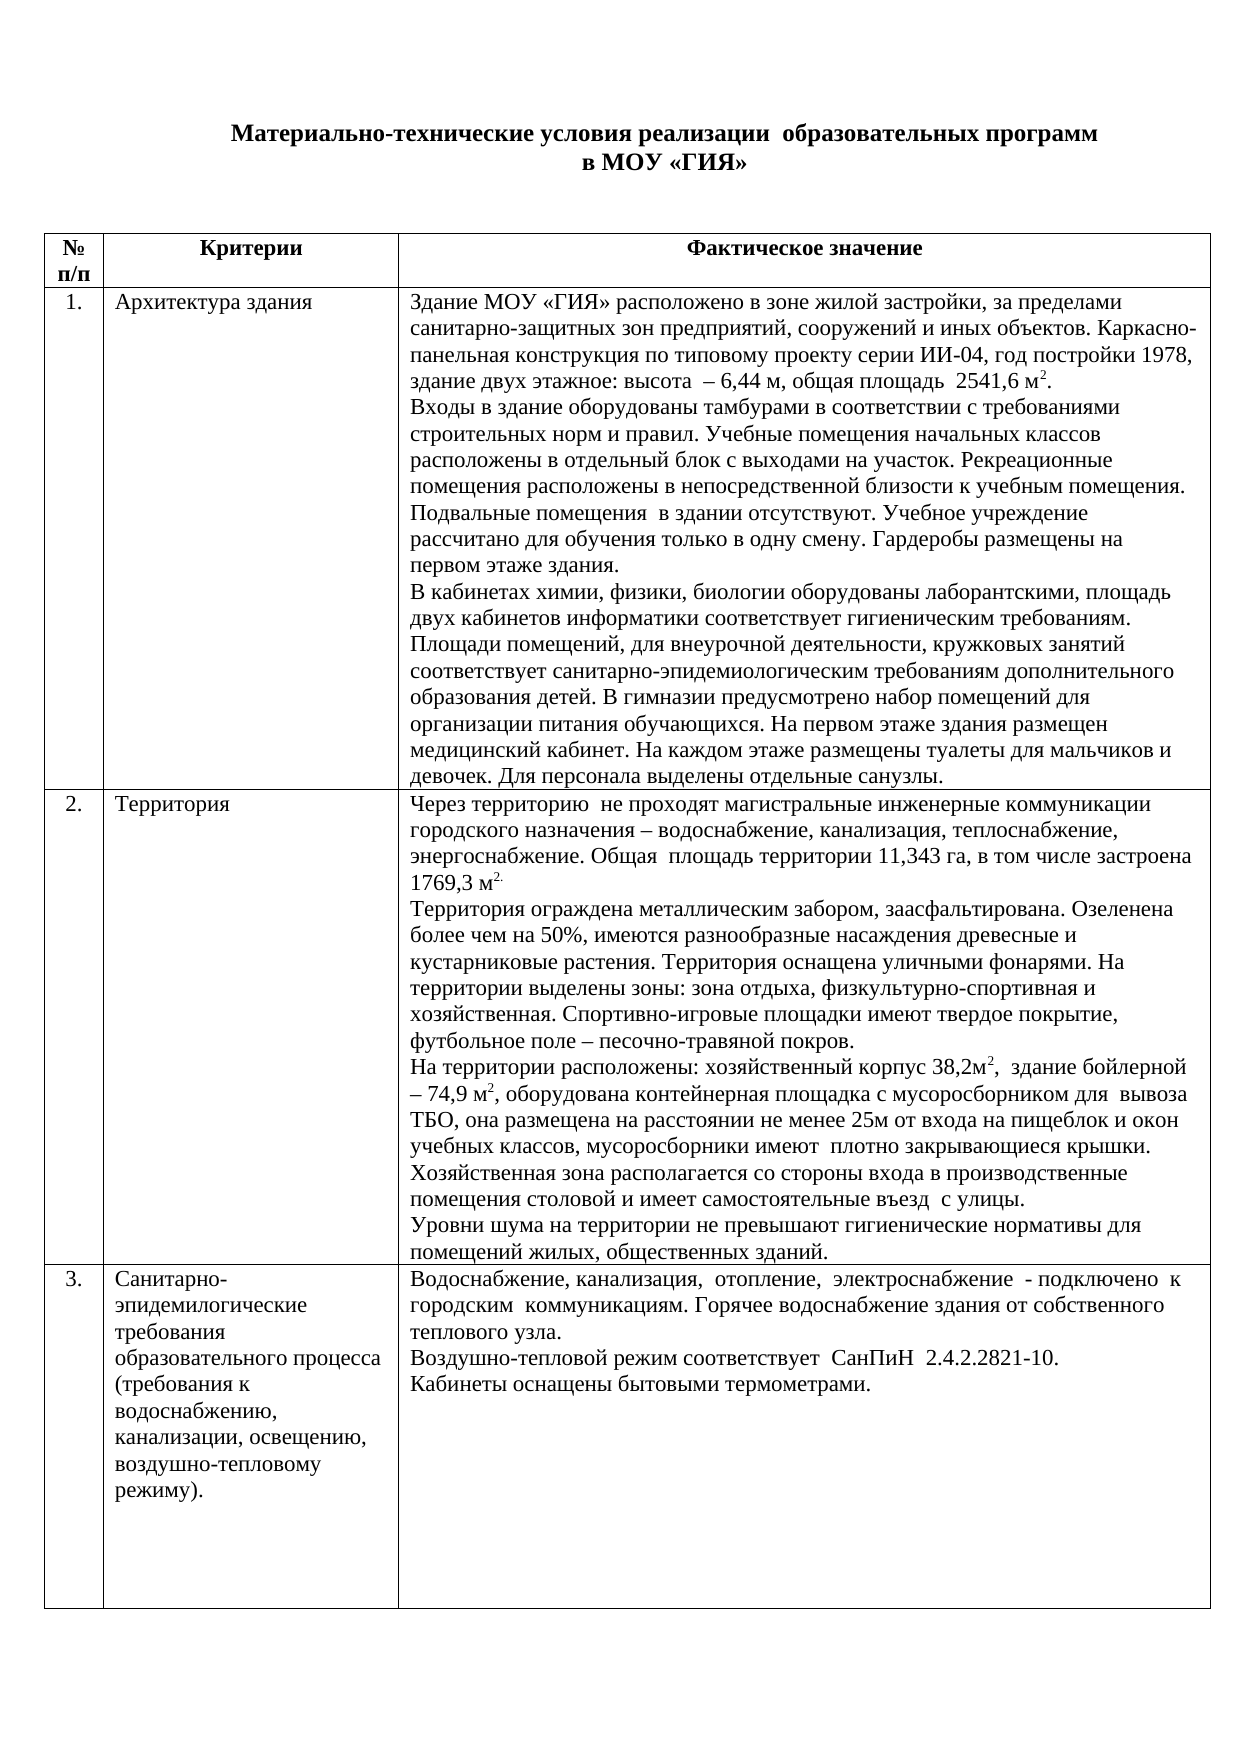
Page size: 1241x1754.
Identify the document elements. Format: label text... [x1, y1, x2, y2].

table_cell Санитарно-эпидемилогические требования образовательного процесса (требования к водоснабжению, канализации, освещению, воздушно-тепловому режиму). [104, 1265, 398, 1608]
table_header Критерии [104, 234, 398, 287]
table_cell Архитектура здания [104, 288, 398, 789]
text в МОУ «ГИЯ» [177, 147, 1152, 176]
table_cell Через территорию не проходят магистральные инженерные коммуникации городского назначения – водоснабжение, канализация, теплоснабжение, энергоснабжение. Общая площадь территории 11,343 га, в том числе застроена 1769,3 м2. Территория ограждена металлическим забором, заасфальтирована. Озеленена более чем на 50%, имеются разнообразные насаждения древесные и кустарниковые растения. Территория оснащена уличными фонарями. На территории выделены зоны: зона отдыха, физкультурно-спортивная и хозяйственная. Спортивно-игровые площадки имеют твердое покрытие, футбольное поле – песочно-травяной покров. На территории расположены: хозяйственный корпус 38,2м2, здание бойлерной – 74,9 м2, оборудована контейнерная площадка с мусоросборником для вывоза ТБО, она размещена на расстоянии не менее 25м от входа на пищеблок и окон учебных классов, мусоросборники имеют плотно закрывающиеся крышки. Хозяйственная зона располагается со стороны входа в производственные помещения столовой и имеет самостоятельные въезд с улицы. Уровни шума на территории не превышают гигиенические нормативы для помещений жилых, общественных зданий. [399, 790, 1210, 1264]
table_cell 3. [45, 1265, 103, 1608]
table_cell Территория [104, 790, 398, 1264]
table_cell 2. [45, 790, 103, 1264]
text Материально-технические условия реализации образовательных программ [177, 118, 1152, 147]
table_header Фактическое значение [399, 234, 1210, 287]
table_header № п/п [45, 234, 103, 287]
table_cell 1. [45, 288, 103, 789]
table_cell Здание МОУ «ГИЯ» расположено в зоне жилой застройки, за пределами санитарно-защитных зон предприятий, сооружений и иных объектов. Каркасно-панельная конструкция по типовому проекту серии ИИ-04, год постройки 1978, здание двух этажное: высота – 6,44 м, общая площадь 2541,6 м2. Входы в здание оборудованы тамбурами в соответствии с требованиями строительных норм и правил. Учебные помещения начальных классов расположены в отдельный блок с выходами на участок. Рекреационные помещения расположены в непосредственной близости к учебным помещения. Подвальные помещения в здании отсутствуют. Учебное учреждение рассчитано для обучения только в одну смену. Гардеробы размещены на первом этаже здания. В кабинетах химии, физики, биологии оборудованы лаборантскими, площадь двух кабинетов информатики соответствует гигиеническим требованиям. Площади помещений, для внеурочной деятельности, кружковых занятий соответствует санитарно-эпидемиологическим требованиям дополнительного образования детей. В гимназии предусмотрено набор помещений для организации питания обучающихся. На первом этаже здания размещен медицинский кабинет. На каждом этаже размещены туалеты для мальчиков и девочек. Для персонала выделены отдельные санузлы. [399, 288, 1210, 789]
table_cell Водоснабжение, канализация, отопление, электроснабжение - подключено к городским коммуникациям. Горячее водоснабжение здания от собственного теплового узла. Воздушно-тепловой режим соответствует СанПиН 2.4.2.2821-10. Кабинеты оснащены бытовыми термометрами. [399, 1265, 1210, 1608]
